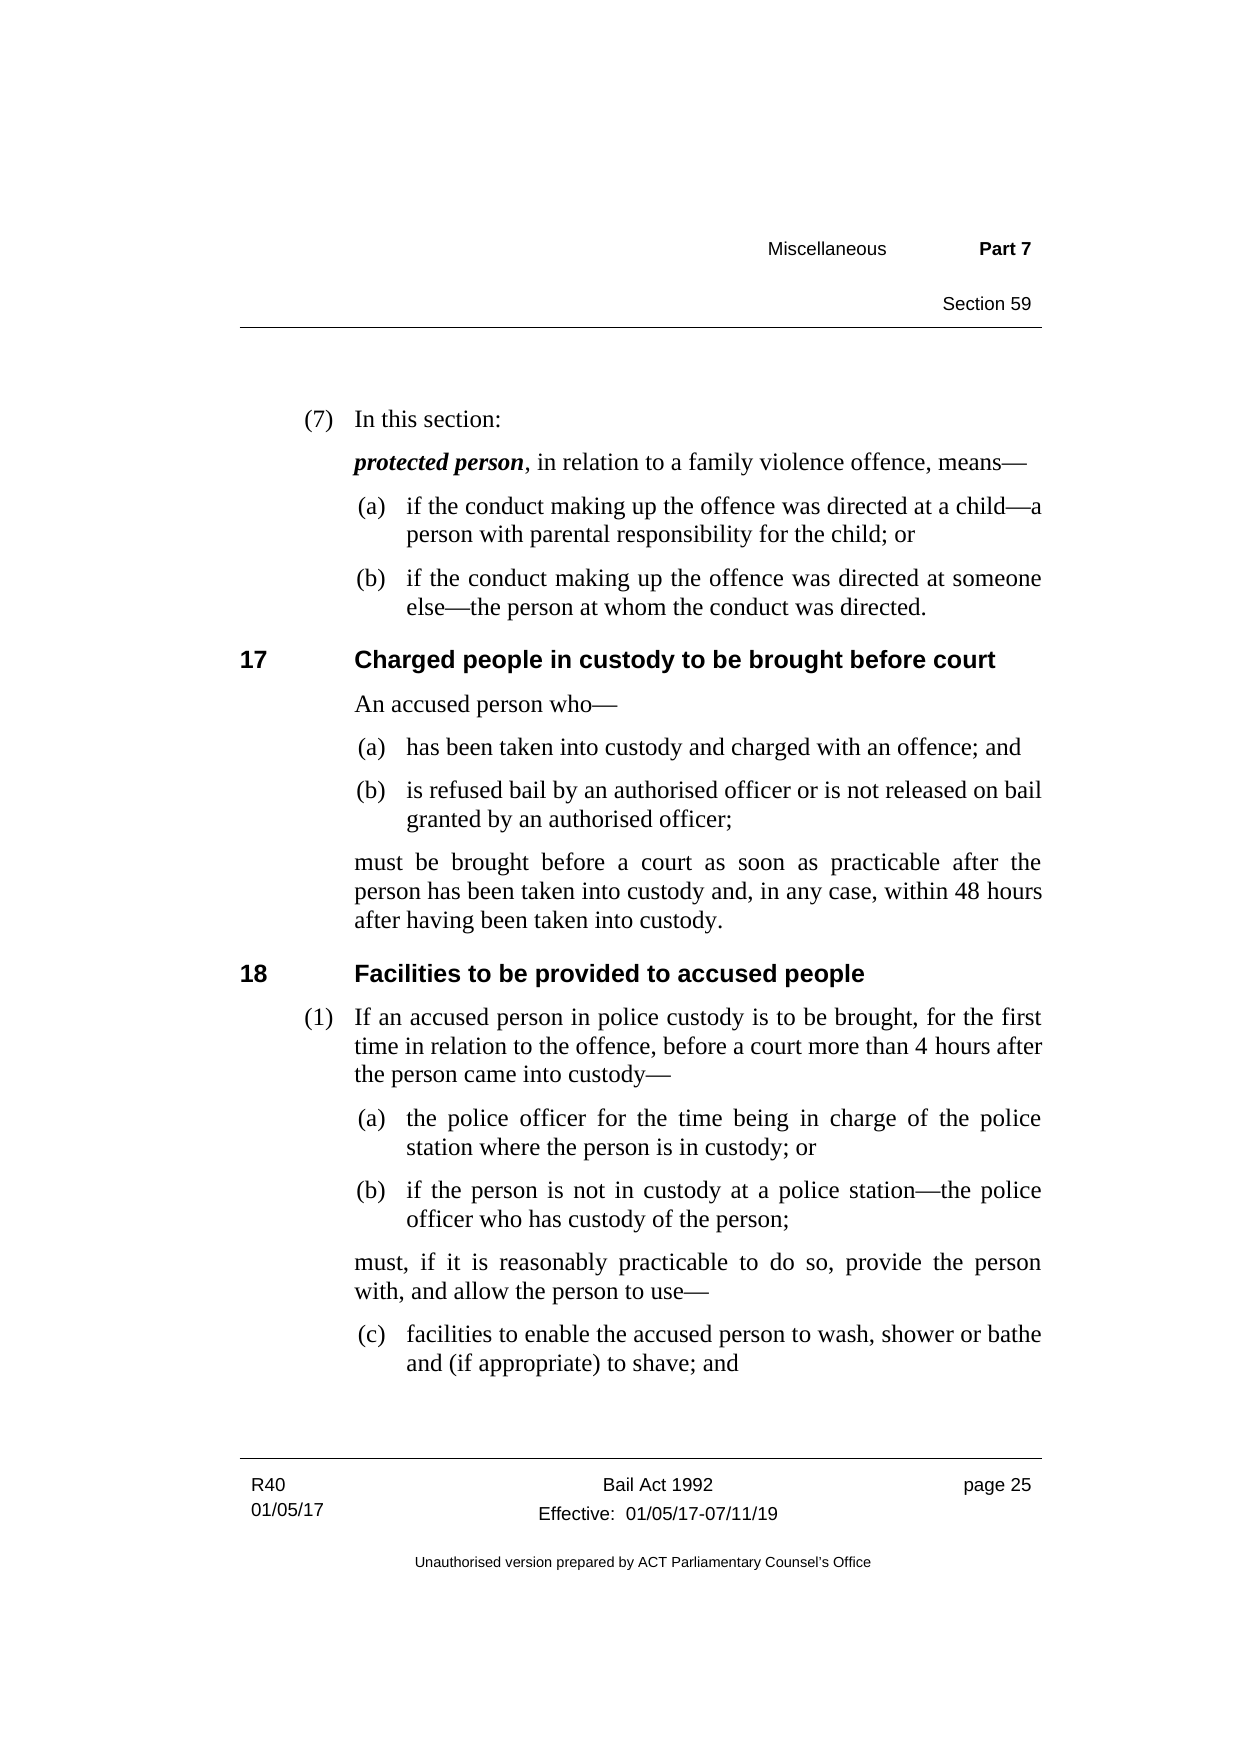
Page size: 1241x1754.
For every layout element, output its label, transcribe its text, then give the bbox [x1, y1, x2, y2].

text must be brought before a court as soon as practicable after the person has been taken into custody and, in any case, within 48 hours after having been taken into custody. [354, 847, 1042, 934]
text (a) the police officer for the time being in charge of the police station where the person is in custody; or [239, 1103, 1042, 1160]
text protected person, in relation to a family violence offence, means— [354, 447, 1042, 476]
text (b) if the conduct making up the offence was directed at someone else—the person at whom the conduct was directed. [239, 563, 1042, 620]
text 17 Charged people in custody to be brought before court [239, 645, 1042, 674]
text An accused person who— [354, 689, 1042, 717]
text (a) has been taken into custody and charged with an offence; and [239, 732, 1042, 761]
text 18 Facilities to be provided to accused people [239, 959, 1042, 987]
text (c) facilities to enable the accused person to wash, shower or bathe and (if appropriate) to shave; and [239, 1319, 1042, 1377]
text (7) In this section: [239, 404, 1042, 433]
text (b) if the person is not in custody at a police station—the police officer who has custody of the person; [239, 1175, 1042, 1232]
text must, if it is reasonably practicable to do so, provide the person with, and allow the person to use— [354, 1247, 1042, 1304]
text (1) If an accused person in police custody is to be brought, for the first time in relation to the offence, before a court more than 4 hours after the person came into custody— [239, 1002, 1042, 1088]
text (b) is refused bail by an authorised officer or is not released on bail granted by an authorised officer; [239, 775, 1042, 833]
text (a) if the conduct making up the offence was directed at a child—a person with parental responsibility for the child; or [239, 491, 1042, 548]
